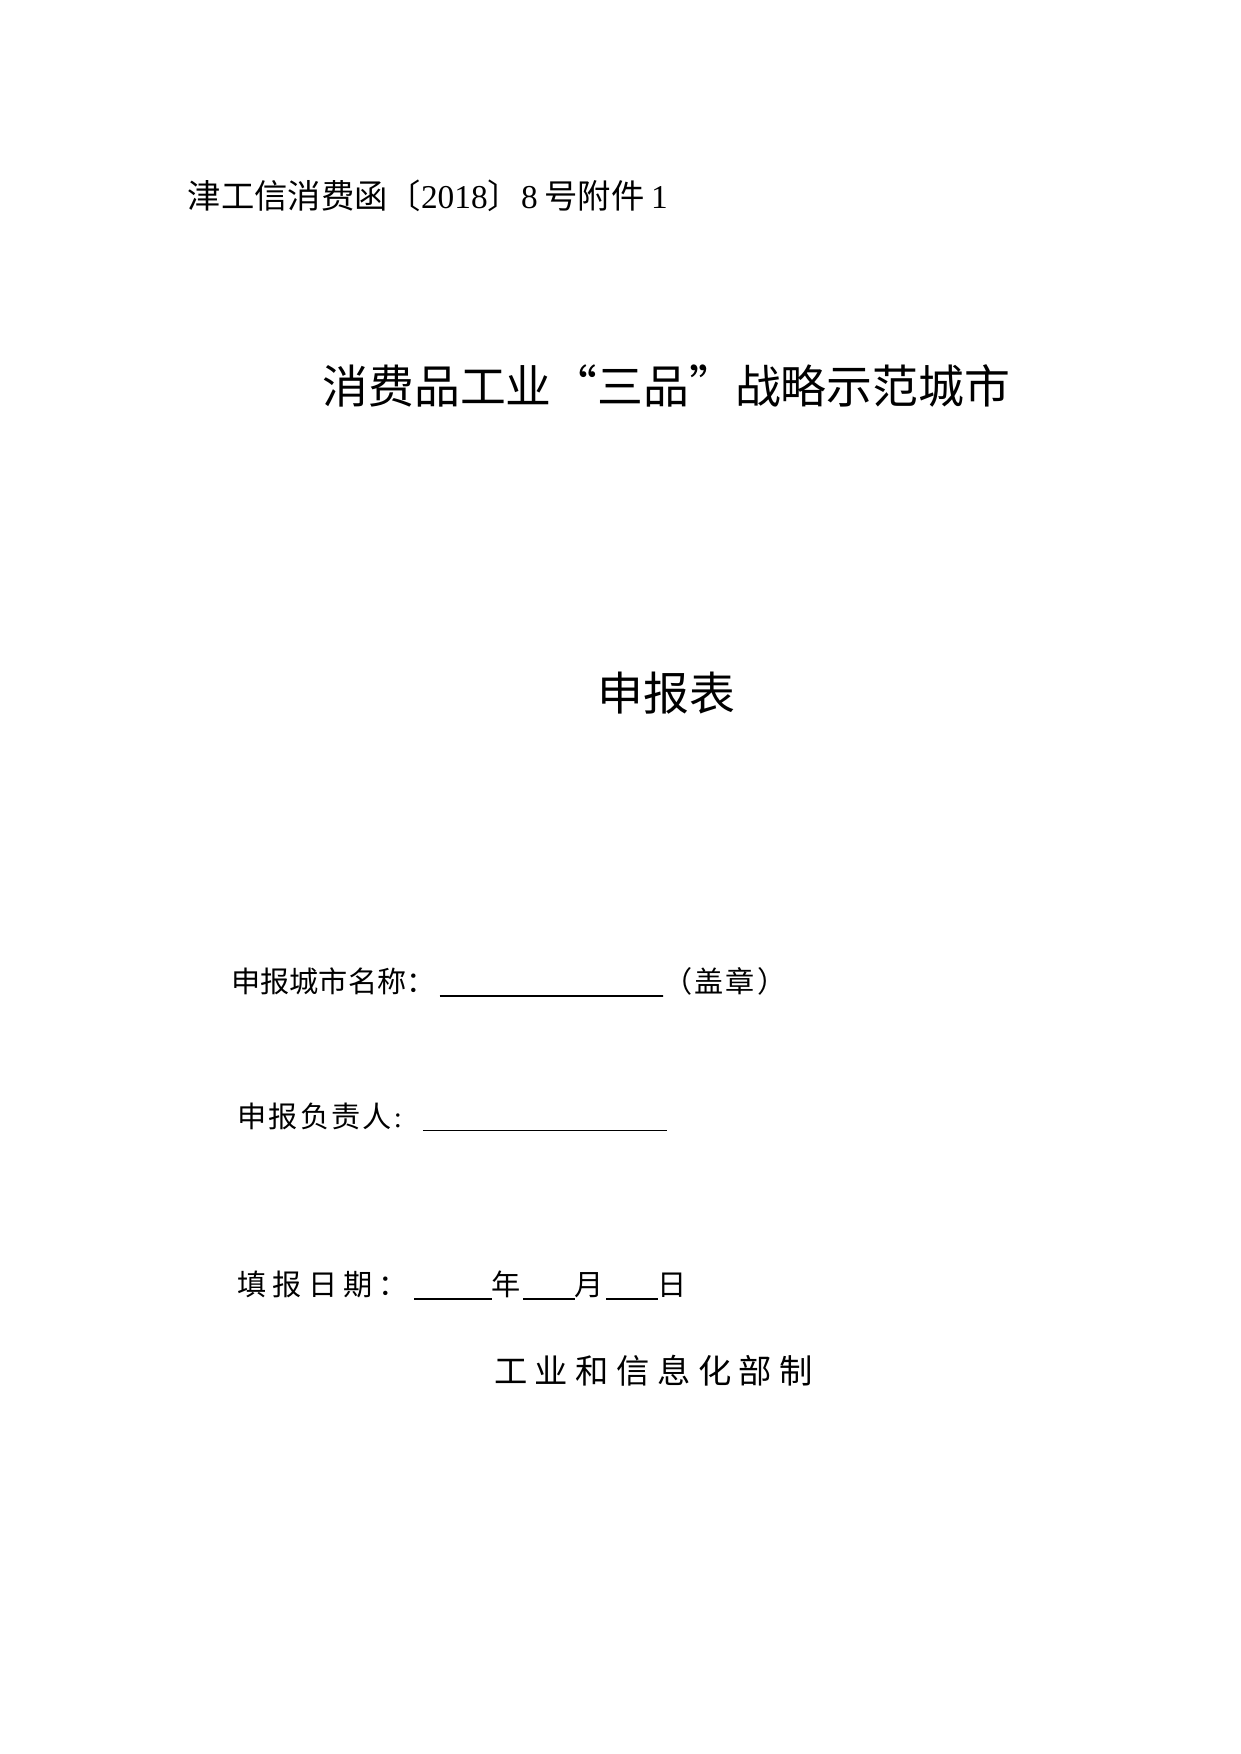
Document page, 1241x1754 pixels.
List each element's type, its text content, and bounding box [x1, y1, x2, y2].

text 津工信消费函〔2018〕8号附件1 [187, 162, 1053, 227]
text 消费品工业“三品”战略示范城市 [187, 335, 1053, 433]
text 申报表 [187, 641, 1053, 739]
text 申报负责人: [187, 1083, 1053, 1148]
text 填报日期： 年 月 日 [187, 1251, 1053, 1316]
text 工 业 和 信 息 化 部 制 [187, 1337, 1053, 1402]
text 申报城市名称： （盖章） [187, 947, 1053, 1012]
